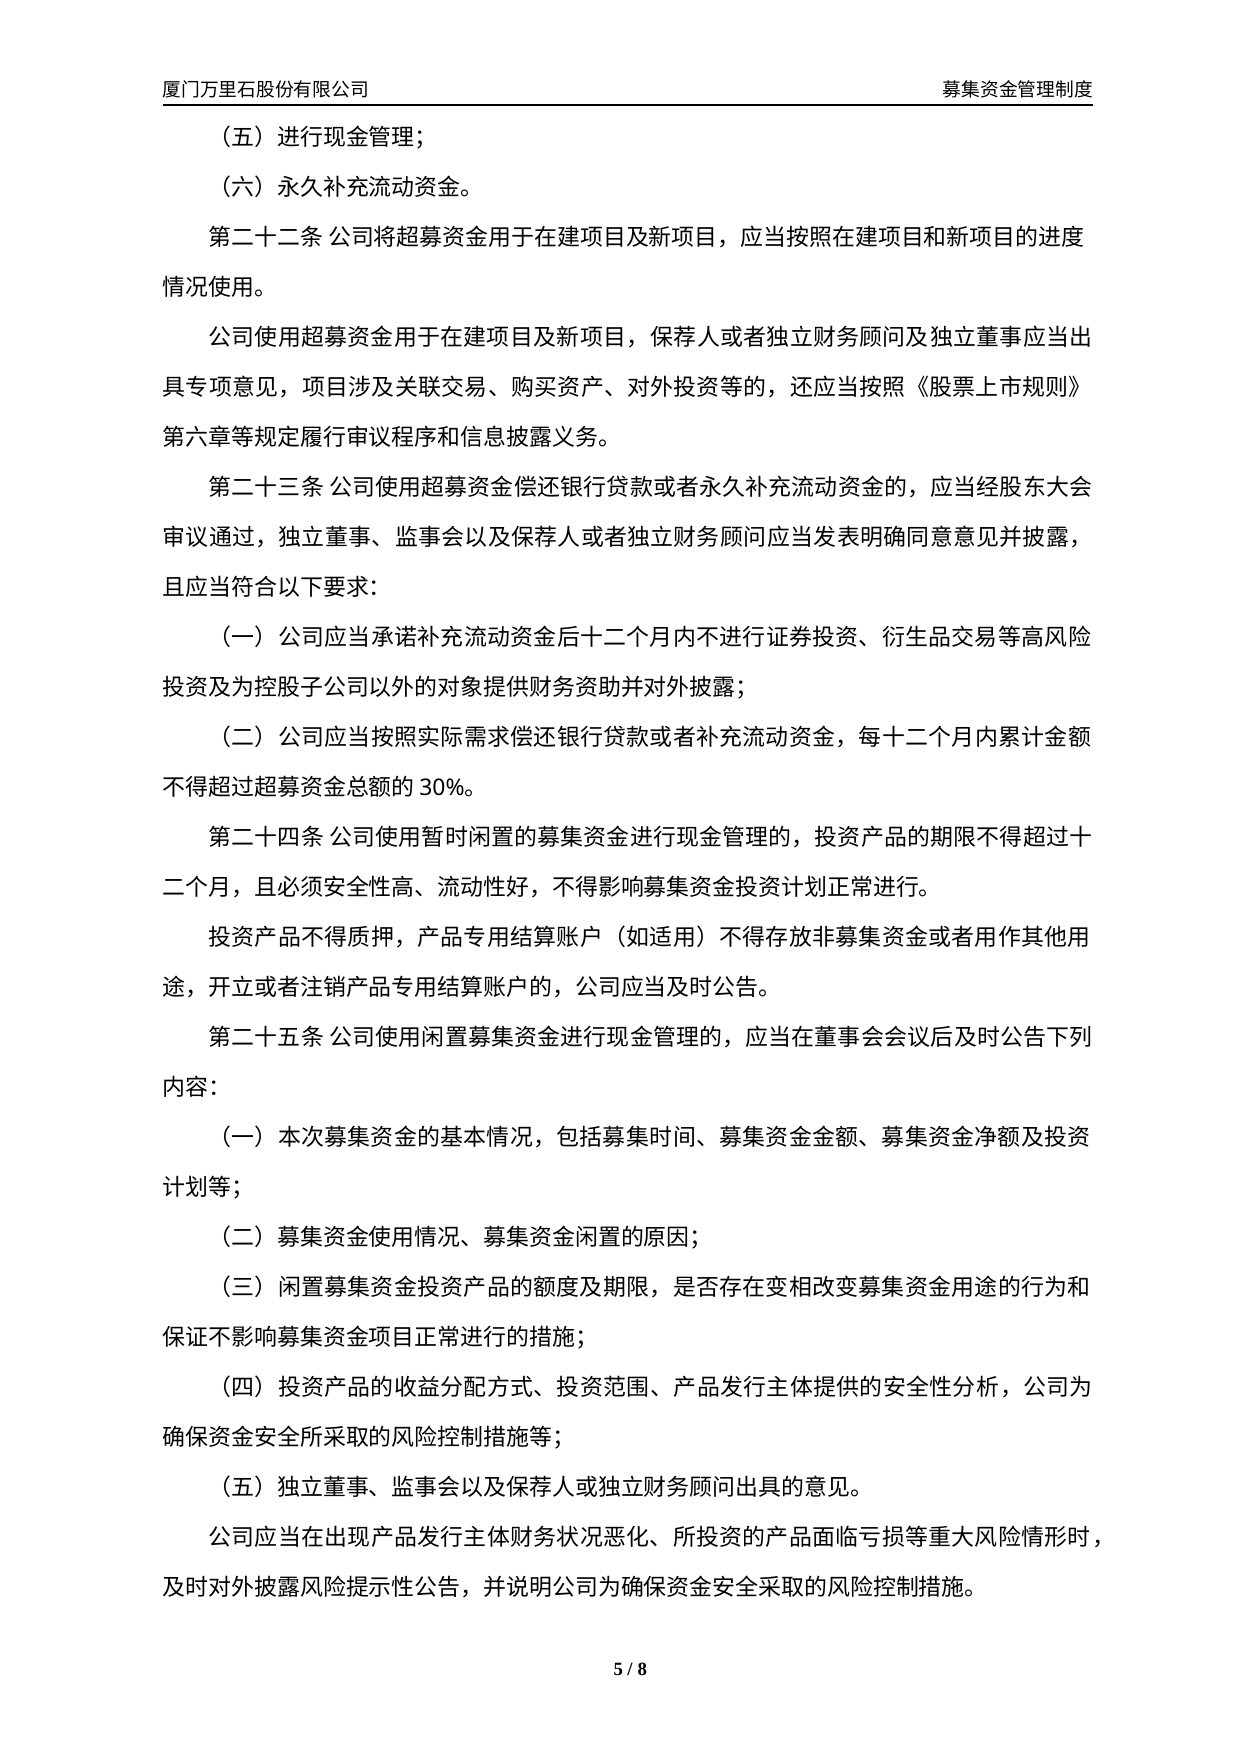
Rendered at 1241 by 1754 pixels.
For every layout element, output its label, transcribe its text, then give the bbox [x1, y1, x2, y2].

text （二）募集资金使用情况、募集资金闲置的原因； [162, 1206, 1093, 1256]
text （五）独立董事、监事会以及保荐人或独立财务顾问出具的意见。 [162, 1456, 1093, 1506]
text （一）公司应当承诺补充流动资金后十二个月内不进行证券投资、衍生品交易等高风险投资及为控股子公司以外的对象提供财务资助并对外披露； [162, 606, 1093, 706]
text （二）公司应当按照实际需求偿还银行贷款或者补充流动资金，每十二个月内累计金额不得超过超募资金总额的30%。 [162, 706, 1093, 806]
text 第二十三条 公司使用超募资金偿还银行贷款或者永久补充流动资金的，应当经股东大会审议通过，独立董事、监事会以及保荐人或者独立财务顾问应当发表明确同意意见并披露，且应当符合以下要求： [162, 456, 1093, 606]
text （五）进行现金管理； [162, 106, 1093, 156]
text 第二十四条 公司使用暂时闲置的募集资金进行现金管理的，投资产品的期限不得超过十二个月，且必须安全性高、流动性好，不得影响募集资金投资计划正常进行。 [162, 806, 1093, 906]
text （四）投资产品的收益分配方式、投资范围、产品发行主体提供的安全性分析，公司为确保资金安全所采取的风险控制措施等； [162, 1356, 1093, 1456]
text 投资产品不得质押，产品专用结算账户（如适用）不得存放非募集资金或者用作其他用途，开立或者注销产品专用结算账户的，公司应当及时公告。 [162, 906, 1093, 1006]
text （一）本次募集资金的基本情况，包括募集时间、募集资金金额、募集资金净额及投资计划等； [162, 1106, 1093, 1206]
text （三）闲置募集资金投资产品的额度及期限，是否存在变相改变募集资金用途的行为和保证不影响募集资金项目正常进行的措施； [162, 1256, 1093, 1356]
text 公司使用超募资金用于在建项目及新项目，保荐人或者独立财务顾问及独立董事应当出具专项意见，项目涉及关联交易、购买资产、对外投资等的，还应当按照《股票上市规则》第六章等规定履行审议程序和信息披露义务。 [162, 306, 1093, 456]
text （六）永久补充流动资金。 [162, 156, 1093, 206]
text 第二十五条 公司使用闲置募集资金进行现金管理的，应当在董事会会议后及时公告下列内容： [162, 1006, 1093, 1106]
text 公司应当在出现产品发行主体财务状况恶化、所投资的产品面临亏损等重大风险情形时，及时对外披露风险提示性公告，并说明公司为确保资金安全采取的风险控制措施。 [162, 1506, 1093, 1606]
text 第二十二条 公司将超募资金用于在建项目及新项目，应当按照在建项目和新项目的进度情况使用。 [162, 206, 1093, 306]
